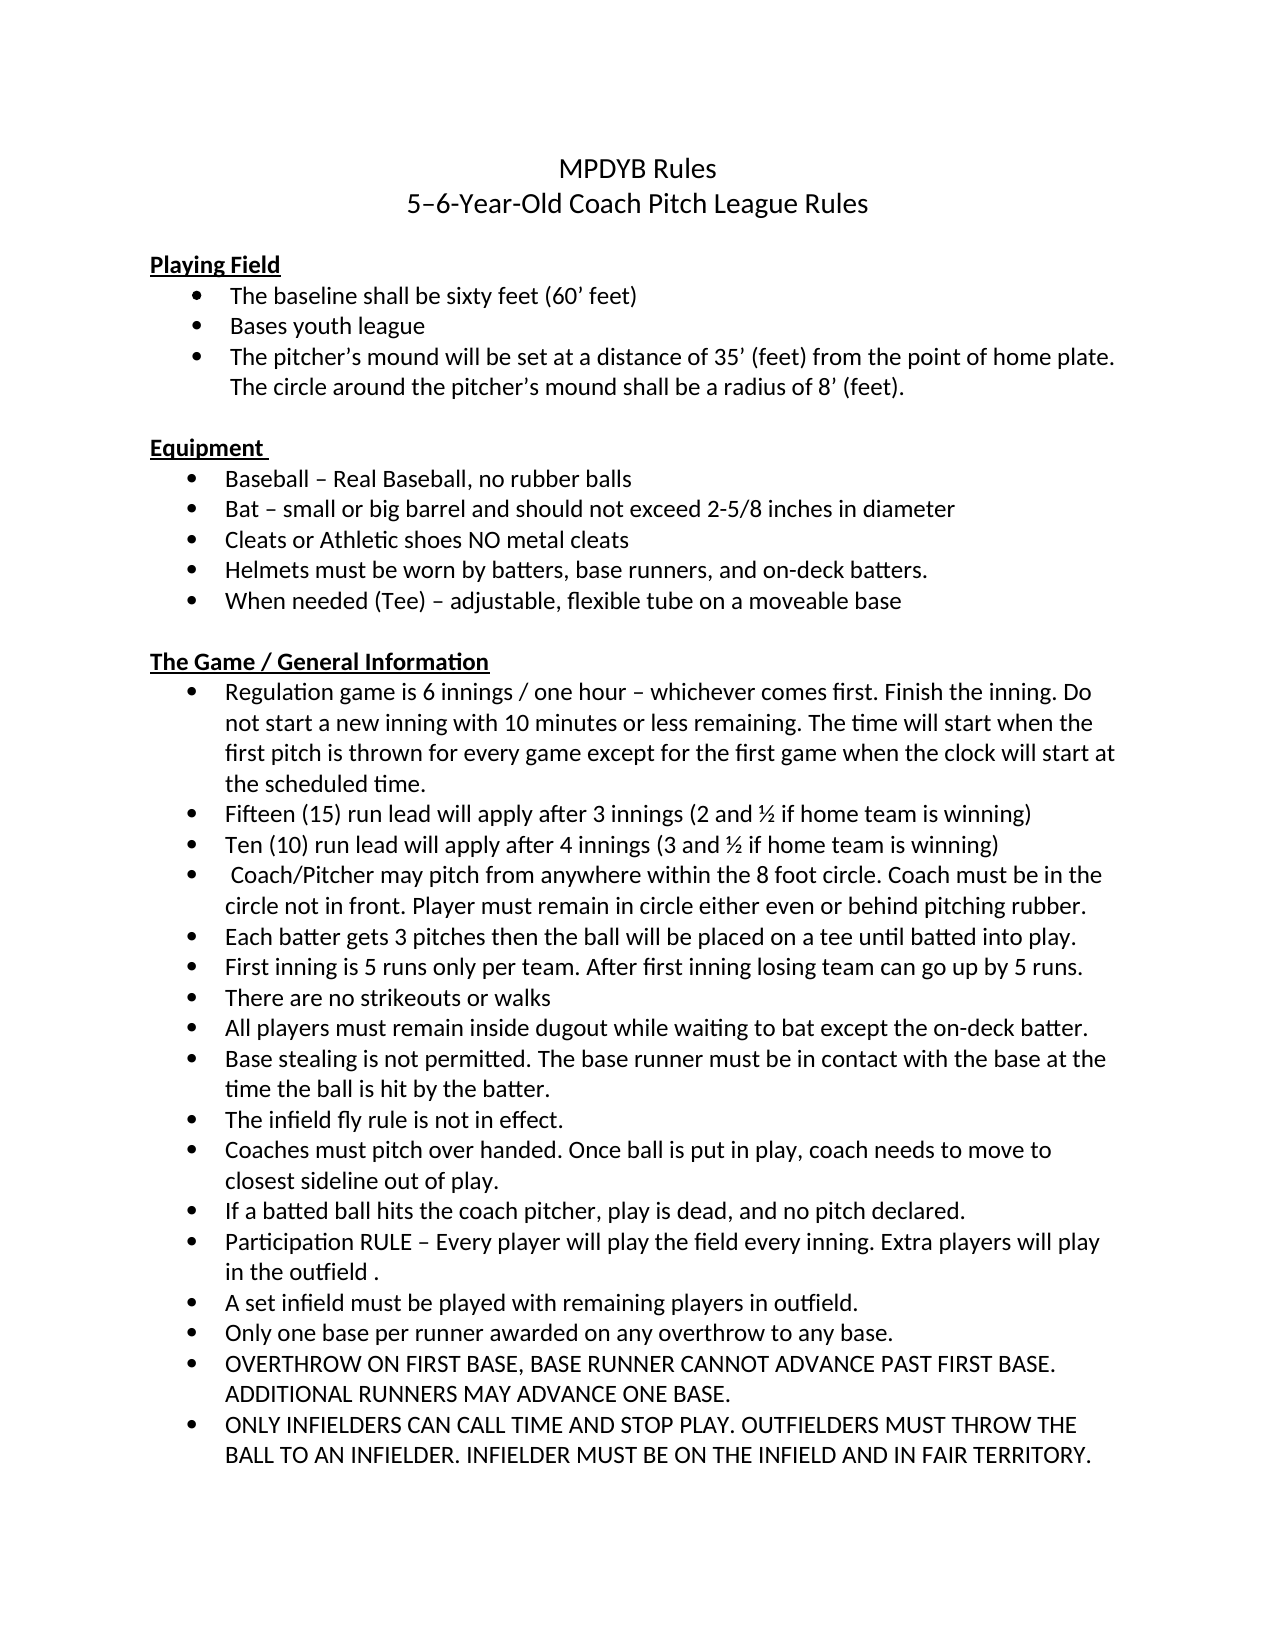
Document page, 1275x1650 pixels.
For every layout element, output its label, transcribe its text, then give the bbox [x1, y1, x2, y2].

text MPDYB Rules [150, 150, 1125, 186]
list ONLY INFIELDERS CAN CALL TIME AND STOP PLAY. OUTFIELDERS MUST THROW THE BALL TO AN INFIELDER. INFIELDER MUST BE ON THE INFIELD AND IN FAIR TERRITORY. [187, 1409, 1125, 1470]
list Ten (10) run lead will apply after 4 innings (3 and ½ if home team is winning) [187, 829, 1125, 860]
list Only one base per runner awarded on any overthrow to any base. [187, 1317, 1125, 1348]
list Participation RULE – Every player will play the field every inning. Extra players will play in the outfield . [187, 1226, 1125, 1287]
list The pitcher’s mound will be set at a distance of 35’ (feet) from the point of home plate. The circle around the pitcher’s mound shall be a radius of 8’ (feet). [192, 341, 1125, 402]
list First inning is 5 runs only per team. After first inning losing team can go up by 5 runs. [187, 951, 1125, 982]
list There are no strikeouts or walks [187, 982, 1125, 1012]
text 5–6-Year-Old Coach Pitch League Rules [150, 186, 1125, 221]
list Bat – small or big barrel and should not exceed 2-5/8 inches in diameter [187, 493, 1125, 524]
text Equipment [150, 432, 1125, 463]
list The infield fly rule is not in effect. [187, 1104, 1125, 1134]
list Fifteen (15) run lead will apply after 3 innings (2 and ½ if home team is winning) [187, 799, 1125, 829]
list The baseline shall be sixty feet (60’ feet) [192, 280, 1125, 310]
list A set infield must be played with remaining players in outfield. [187, 1287, 1125, 1317]
list All players must remain inside dugout while waiting to bat except the on-deck batter. [187, 1012, 1125, 1043]
list Cleats or Athletic shoes NO metal cleats [187, 524, 1125, 554]
list Each batter gets 3 pitches then the ball will be placed on a tee until batted into play. [187, 921, 1125, 951]
list Base stealing is not permitted. The base runner must be in contact with the base at the time the ball is hit by the batter. [187, 1043, 1125, 1104]
list Baseball – Real Baseball, no rubber balls [187, 463, 1125, 493]
list Bases youth league [192, 310, 1125, 341]
text Playing Field [150, 249, 1125, 280]
text The Game / General Information [150, 646, 1125, 677]
list Coaches must pitch over handed. Once ball is put in play, coach needs to move to closest sideline out of play. [187, 1134, 1125, 1195]
list OVERTHROW ON FIRST BASE, BASE RUNNER CANNOT ADVANCE PAST FIRST BASE. ADDITIONAL RUNNERS MAY ADVANCE ONE BASE. [187, 1348, 1125, 1409]
list When needed (Tee) – adjustable, flexible tube on a moveable base [187, 585, 1125, 616]
list Helmets must be worn by batters, base runners, and on-deck batters. [187, 554, 1125, 585]
list Regulation game is 6 innings / one hour – whichever comes first. Finish the inning. Do not start a new inning with 10 minutes or less remaining. The time will start when the first pitch is thrown for every game except for the first game when the clock will start at the scheduled time. [187, 677, 1125, 799]
list If a batted ball hits the coach pitcher, play is dead, and no pitch declared. [187, 1195, 1125, 1226]
list Coach/Pitcher may pitch from anywhere within the 8 foot circle. Coach must be in the circle not in front. Player must remain in circle either even or behind pitching rubber. [187, 860, 1125, 921]
